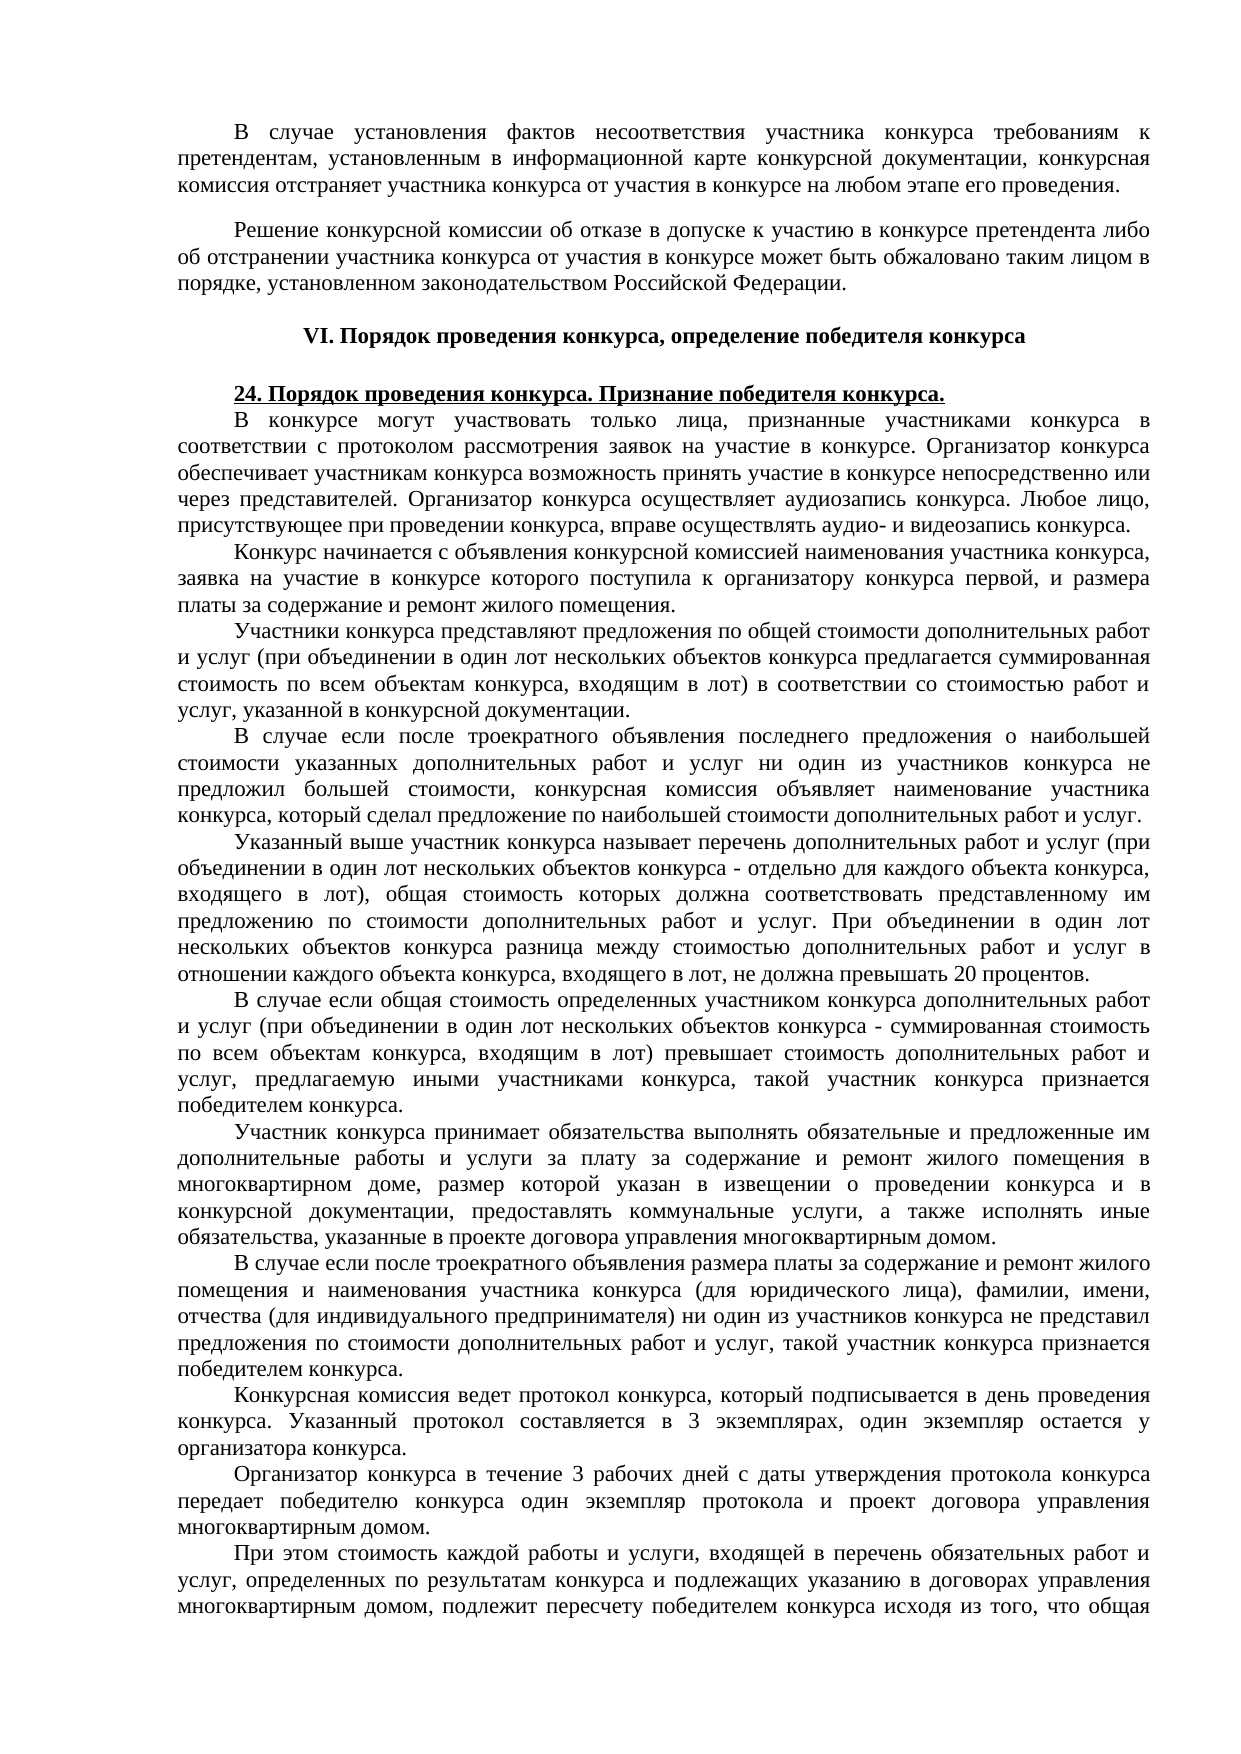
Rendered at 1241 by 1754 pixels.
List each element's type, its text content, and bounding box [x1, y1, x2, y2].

text В случае установления фактов несоответствия участника конкурса требованиям к претендентам, установленным в информационной карте конкурсной документации, конкурсная комиссия отстраняет участника конкурса от участия в конкурсе на любом этапе его проведения. [177, 118, 1152, 197]
text В конкурсе могут участвовать только лица, признанные участниками конкурса в соответствии с протоколом рассмотрения заявок на участие в конкурсе. Организатор конкурса обеспечивает участникам конкурса возможность принять участие в конкурсе непосредственно или через представителей. Организатор конкурса осуществляет аудиозапись конкурса. Любое лицо, присутствующее при проведении конкурса, вправе осуществлять аудио- и видеозапись конкурса. [177, 406, 1152, 538]
text Конкурс начинается с объявления конкурсной комиссией наименования участника конкурса, заявка на участие в конкурсе которого поступила к организатору конкурса первой, и размера платы за содержание и ремонт жилого помещения. [177, 538, 1152, 617]
text Решение конкурсной комиссии об отказе в допуске к участию в конкурсе претендента либо об отстранении участника конкурса от участия в конкурсе может быть обжаловано таким лицом в порядке, установленном законодательством Российской Федерации. [177, 216, 1152, 295]
text Указанный выше участник конкурса называет перечень дополнительных работ и услуг (при объединении в один лот нескольких объектов конкурса - отдельно для каждого объекта конкурса, входящего в лот), общая стоимость которых должна соответствовать представленному им предложению по стоимости дополнительных работ и услуг. При объединении в один лот нескольких объектов конкурса разница между стоимостью дополнительных работ и услуг в отношении каждого объекта конкурса, входящего в лот, не должна превышать 20 процентов. [177, 828, 1152, 986]
text Конкурсная комиссия ведет протокол конкурса, который подписывается в день проведения конкурса. Указанный протокол составляется в 3 экземплярах, один экземпляр остается у организатора конкурса. [177, 1381, 1152, 1460]
text 24. Порядок проведения конкурса. Признание победителя конкурса. [177, 380, 1152, 406]
text Участники конкурса представляют предложения по общей стоимости дополнительных работ и услуг (при объединении в один лот нескольких объектов конкурса предлагается суммированная стоимость по всем объектам конкурса, входящим в лот) в соответствии со стоимостью работ и услуг, указанной в конкурсной документации. [177, 617, 1152, 722]
text Организатор конкурса в течение 3 рабочих дней с даты утверждения протокола конкурса передает победителю конкурса один экземпляр протокола и проект договора управления многоквартирным домом. [177, 1460, 1152, 1539]
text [177, 1539, 1152, 1618]
text В случае если после троекратного объявления последнего предложения о наибольшей стоимости указанных дополнительных работ и услуг ни один из участников конкурса не предложил большей стоимости, конкурсная комиссия объявляет наименование участника конкурса, который сделал предложение по наибольшей стоимости дополнительных работ и услуг. [177, 722, 1152, 828]
text В случае если общая стоимость определенных участником конкурса дополнительных работ и услуг (при объединении в один лот нескольких объектов конкурса - суммированная стоимость по всем объектам конкурса, входящим в лот) превышает стоимость дополнительных работ и услуг, предлагаемую иными участниками конкурса, такой участник конкурса признается победителем конкурса. [177, 986, 1152, 1118]
text В случае если после троекратного объявления размера платы за содержание и ремонт жилого помещения и наименования участника конкурса (для юридического лица), фамилии, имени, отчества (для индивидуального предпринимателя) ни один из участников конкурса не представил предложения по стоимости дополнительных работ и услуг, такой участник конкурса признается победителем конкурса. [177, 1249, 1152, 1381]
text VI. Порядок проведения конкурса, определение победителя конкурса [177, 322, 1152, 348]
text Участник конкурса принимает обязательства выполнять обязательные и предложенные им дополнительные работы и услуги за плату за содержание и ремонт жилого помещения в многоквартирном доме, размер которой указан в извещении о проведении конкурса и в конкурсной документации, предоставлять коммунальные услуги, а также исполнять иные обязательства, указанные в проекте договора управления многоквартирным домом. [177, 1118, 1152, 1249]
